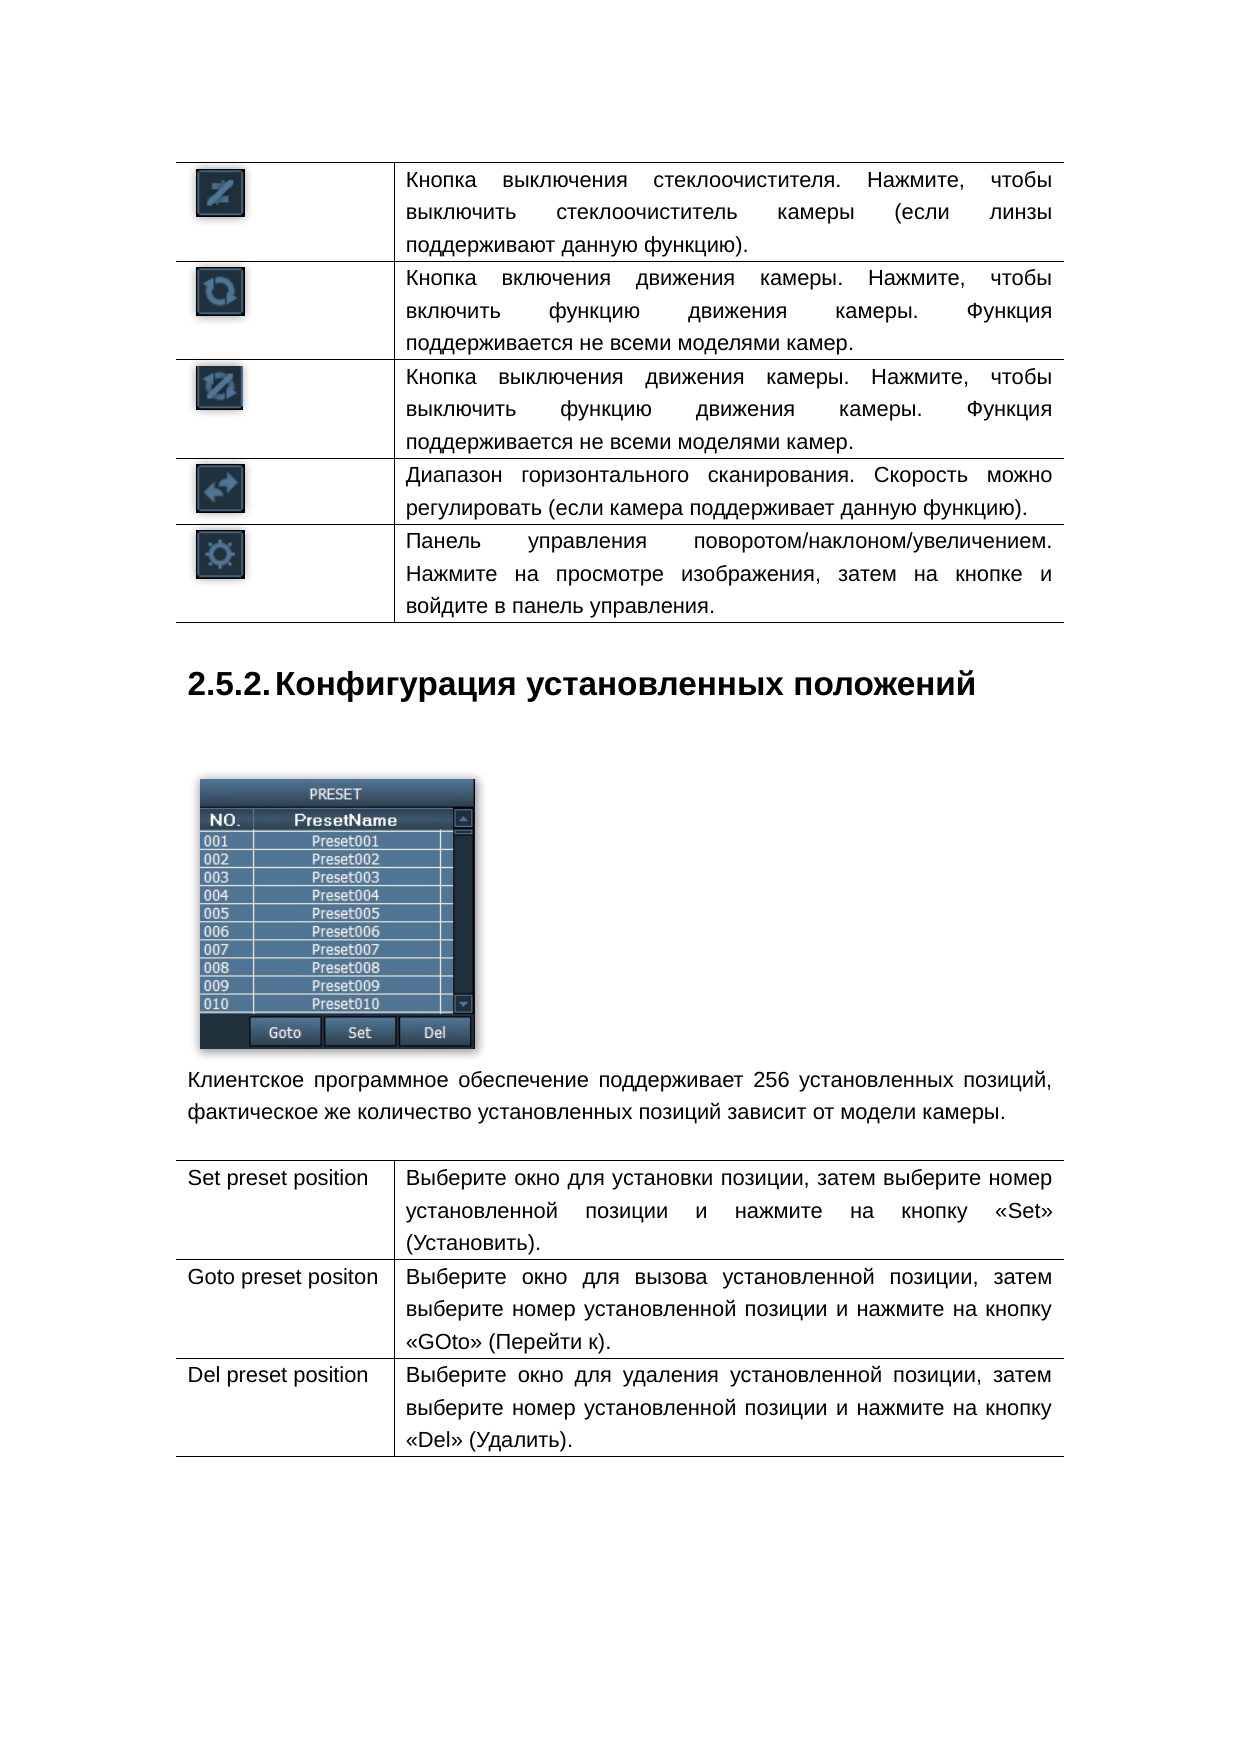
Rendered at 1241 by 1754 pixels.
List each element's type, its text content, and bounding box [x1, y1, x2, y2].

picture [196, 530, 245, 579]
table_cell Панель управления поворотом/наклоном/увеличением. Нажмите на просмотре изображения, затем на кнопке и войдите в панель управления. [395, 525, 1064, 622]
subtitle 2.5.2. Конфигурация установленных положений [187, 650, 1053, 715]
table_cell Кнопка выключения движения камеры. Нажмите, чтобы выключить функцию движения камеры. Функция поддерживается не всеми моделями камер. [395, 360, 1064, 458]
picture [196, 464, 245, 513]
table_cell Кнопка включения движения камеры. Нажмите, чтобы включить функцию движения камеры. Функция поддерживается не всеми моделями камер. [395, 262, 1064, 359]
picture [196, 366, 243, 410]
table_cell Del preset position [176, 1359, 394, 1456]
text Клиентское программное обеспечение поддерживает 256 установленных позиций, фактическое же количество установленных позиций зависит от модели камеры. [187, 1063, 1053, 1128]
table_cell Goto preset positon [176, 1260, 394, 1357]
table_cell [176, 360, 394, 458]
table_cell Диапазон горизонтального сканирования. Скорость можно регулировать (если камера поддерживает данную функцию). [395, 459, 1064, 524]
table_cell Кнопка выключения стеклоочистителя. Нажмите, чтобы выключить стеклоочиститель камеры (если линзы поддерживают данную функцию). [395, 163, 1064, 261]
picture [196, 267, 245, 316]
picture [200, 779, 475, 1049]
table_cell [176, 262, 394, 359]
table_cell Выберите окно для вызова установленной позиции, затем выберите номер установленной позиции и нажмите на кнопку «GOto» (Перейти к). [395, 1260, 1064, 1357]
table_cell [176, 525, 394, 622]
table_cell Выберите окно для удаления установленной позиции, затем выберите номер установленной позиции и нажмите на кнопку «Del» (Удалить). [395, 1359, 1064, 1456]
table_cell [176, 163, 394, 261]
table_header Set preset position [176, 1161, 394, 1259]
table_cell [176, 459, 394, 524]
table_header Выберите окно для установки позиции, затем выберите номер установленной позиции и нажмите на кнопку «Set» (Установить). [395, 1161, 1064, 1259]
picture [196, 169, 245, 217]
